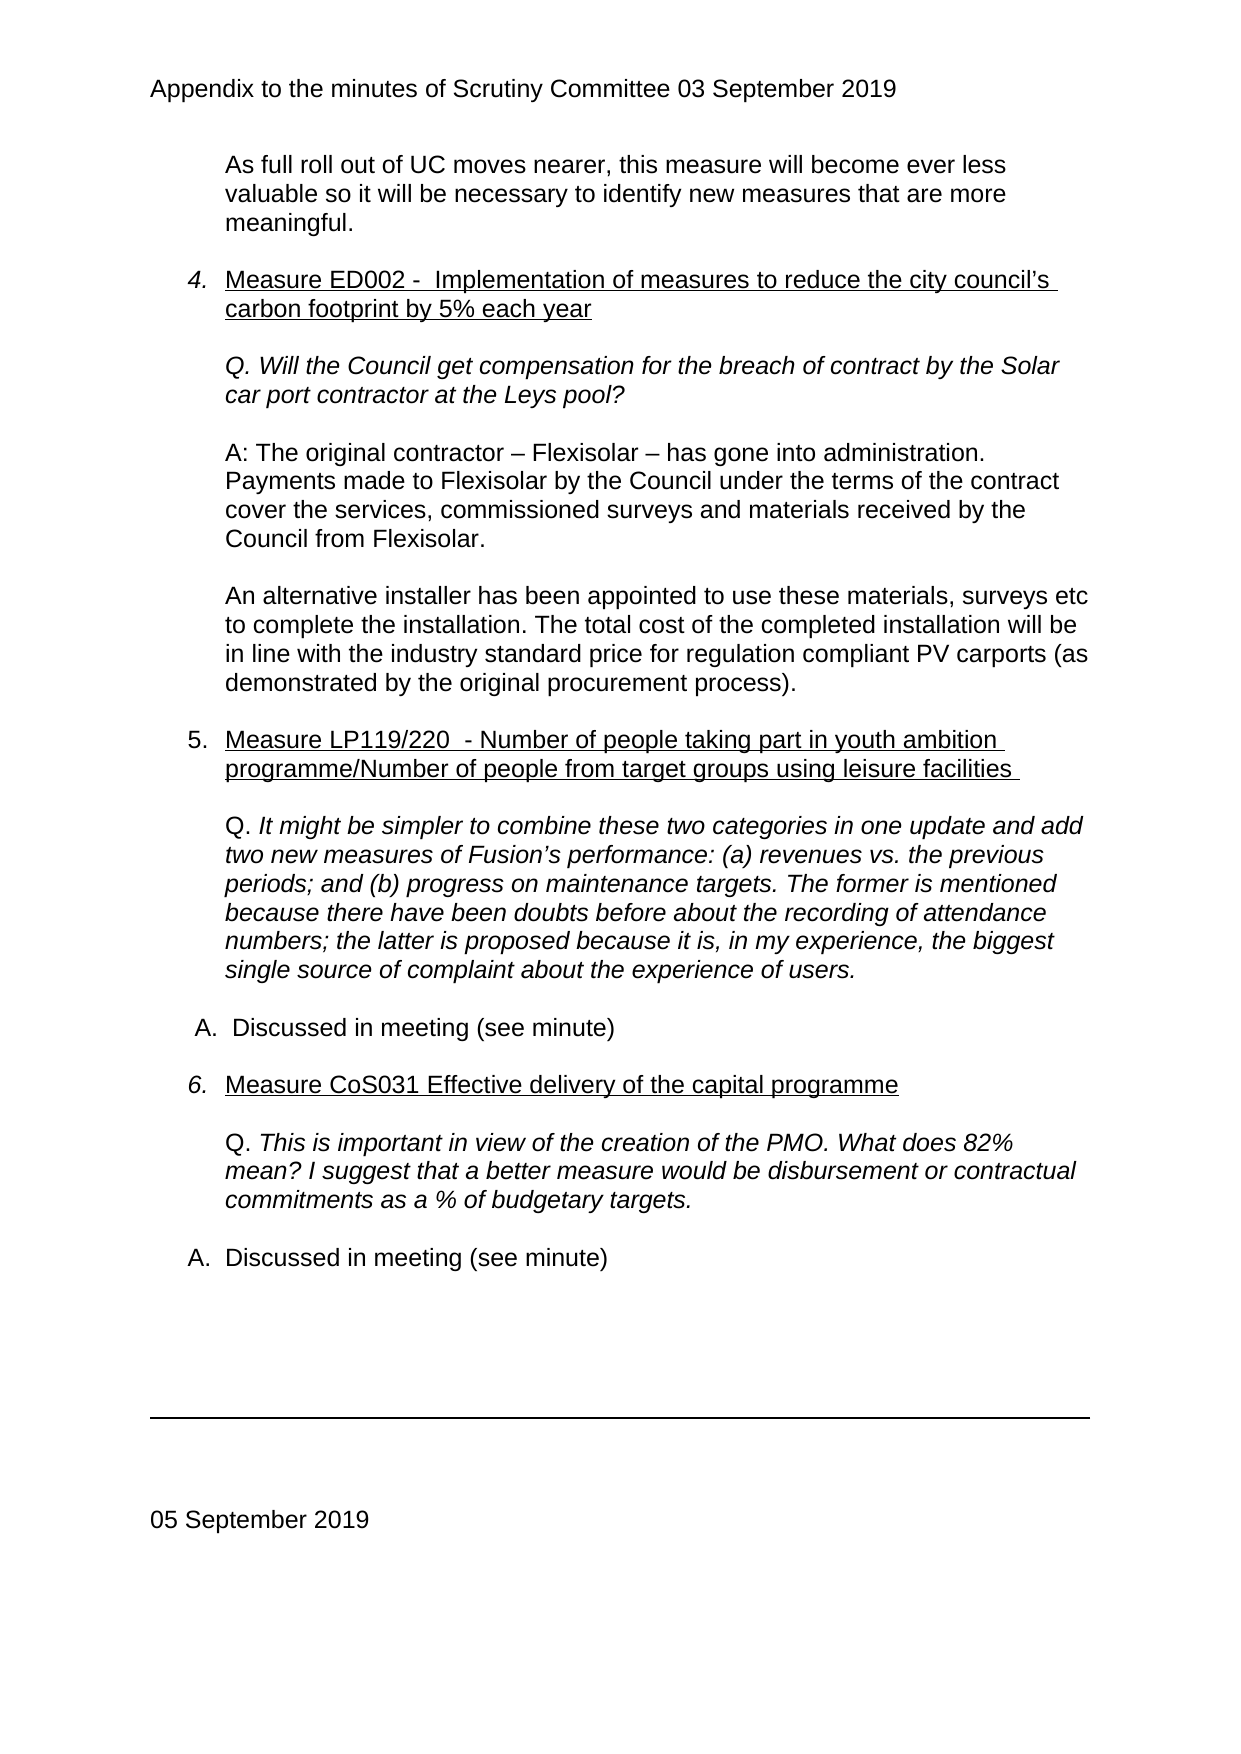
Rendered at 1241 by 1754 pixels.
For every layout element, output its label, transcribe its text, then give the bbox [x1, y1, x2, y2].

list Q. It might be simpler to combine these two categories in one update and add two new measures of Fusion’s performance: (a) revenues vs. the previous periods; and (b) progress on maintenance targets. The former is mentioned because there have been doubts before about the recording of attendance numbers; the latter is proposed because it is, in my experience, the biggest single source of complaint about the experience of users. [225, 811, 1090, 984]
list Measure LP119/220 - Number of people taking part in youth ambition programme/Number of people from target groups using leisure facilities [187, 725, 1090, 782]
list Q. Will the Council get compensation for the breach of contract by the Solar car port contractor at the Leys pool? [225, 351, 1090, 409]
list As full roll out of UC moves nearer, this measure will become ever less valuable so it will be necessary to identify new measures that are more meaningful. [225, 150, 1090, 236]
list Measure CoS031 Effective delivery of the capital programme [187, 1070, 1090, 1099]
list An alternative installer has been appointed to use these materials, surveys etc to complete the installation. The total cost of the completed installation will be in line with the industry standard price for regulation compliant PV carports (as demonstrated by the original procurement process). [225, 581, 1090, 696]
list Measure ED002 - Implementation of measures to reduce the city council’s carbon footprint by 5% each year [187, 265, 1090, 322]
list Discussed in meeting (see minute) [187, 1242, 1090, 1271]
list Q. This is important in view of the creation of the PMO. What does 82% mean? I suggest that a better measure would be disbursement or contractual commitments as a % of budgetary targets. [225, 1127, 1090, 1214]
list A: The original contractor – Flexisolar – has gone into administration. Payments made to Flexisolar by the Council under the terms of the contract cover the services, commissioned surveys and materials received by the Council from Flexisolar. [225, 437, 1090, 552]
list Discussed in meeting (see minute) [194, 1012, 1090, 1041]
text 05 September 2019 [150, 1505, 1090, 1534]
